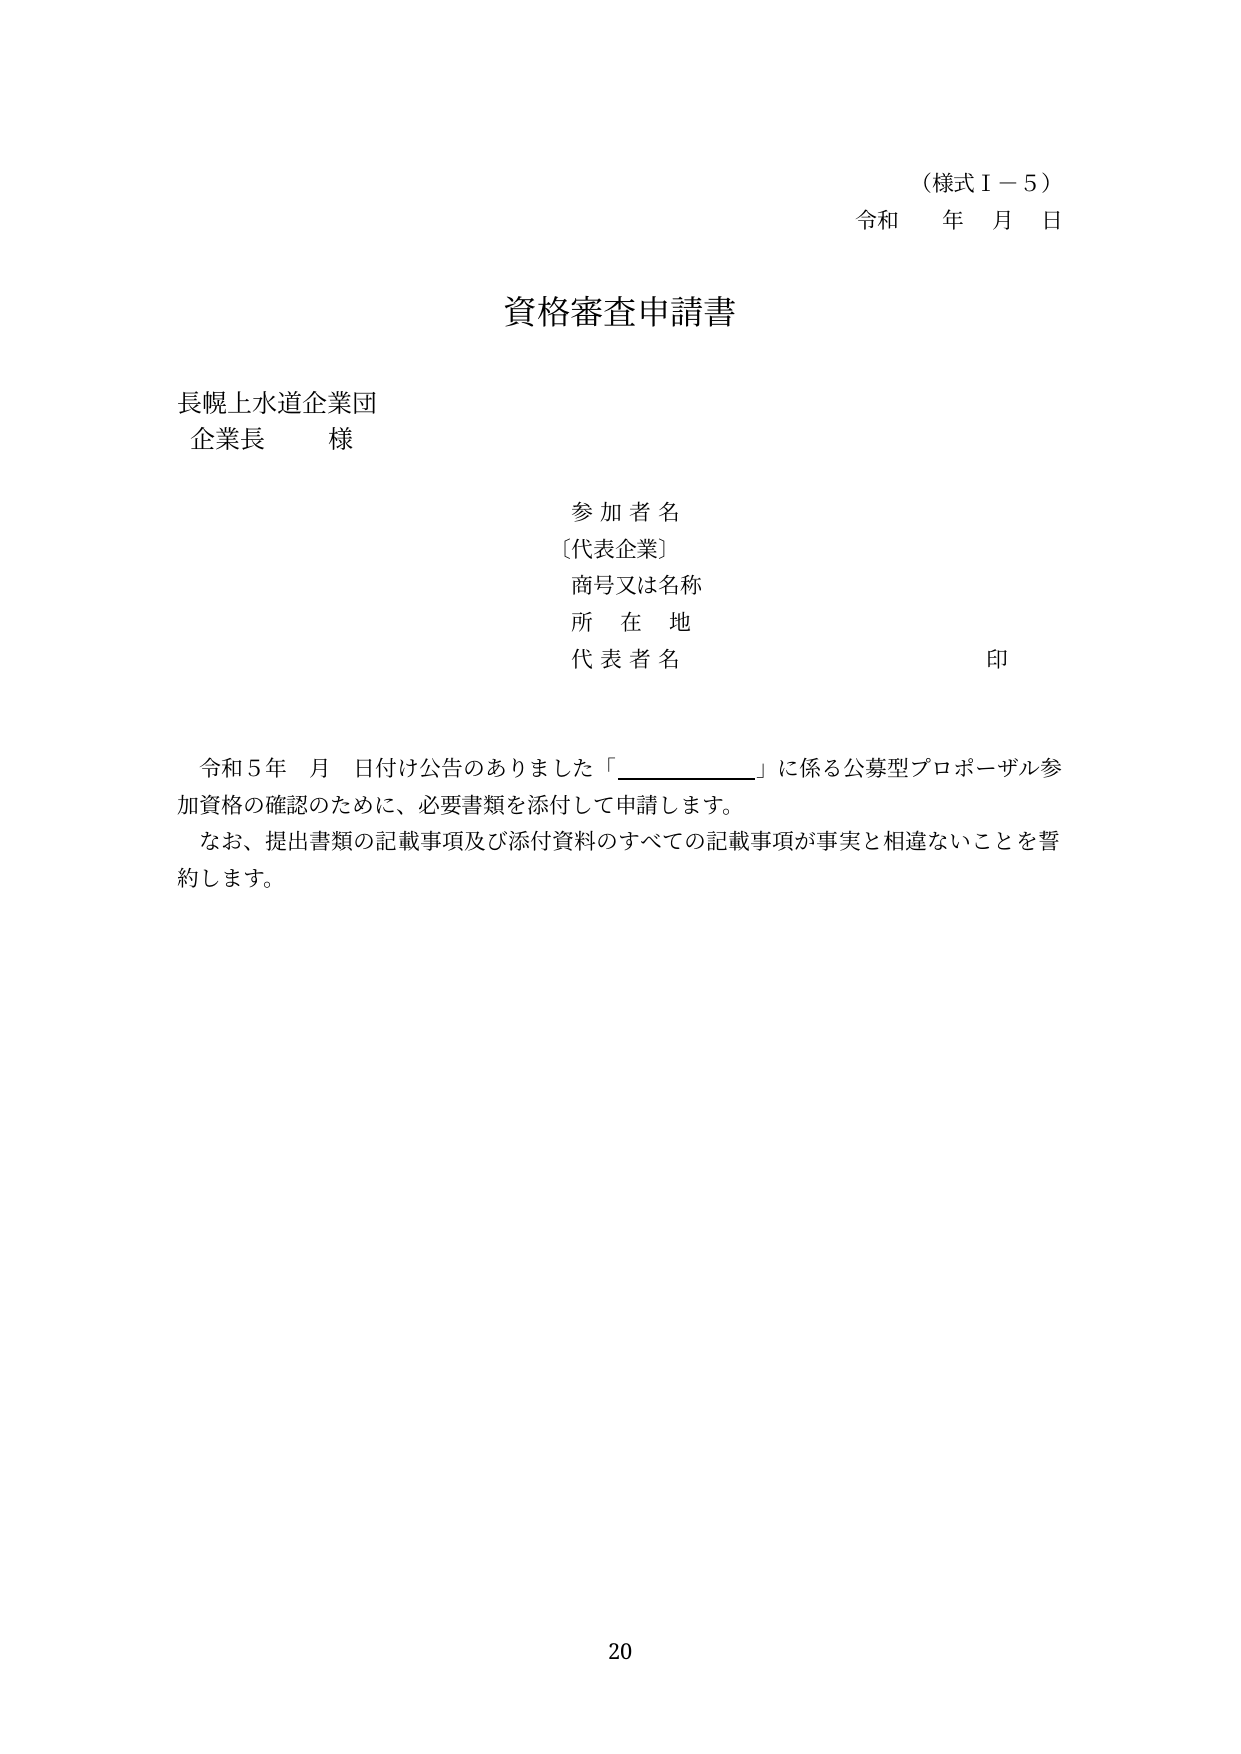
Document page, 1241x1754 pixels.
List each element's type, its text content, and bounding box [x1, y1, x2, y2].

text 企業長 様 [177, 420, 976, 456]
text （様式Ⅰ－５） [177, 164, 1063, 201]
text 商号又は名称 [177, 566, 1063, 603]
text 〔代表企業〕 [177, 529, 1063, 566]
text 令和 年 月 日 [177, 201, 1063, 237]
text 令和５年 月 日付け公告のありました「 」に係る公募型プロポーザル参加資格の確認のために、必要書類を添付して申請します。 [177, 749, 1063, 822]
text 所 在 地 [177, 603, 1063, 639]
text 資格審査申請書 [177, 274, 1063, 347]
text 長幌上水道企業団 [177, 383, 976, 420]
text 参加者名 [571, 493, 1063, 529]
text なお、提出書類の記載事項及び添付資料のすべての記載事項が事実と相違ないことを誓約します。 [177, 822, 1063, 895]
text 代表者名 印 [177, 639, 1063, 676]
